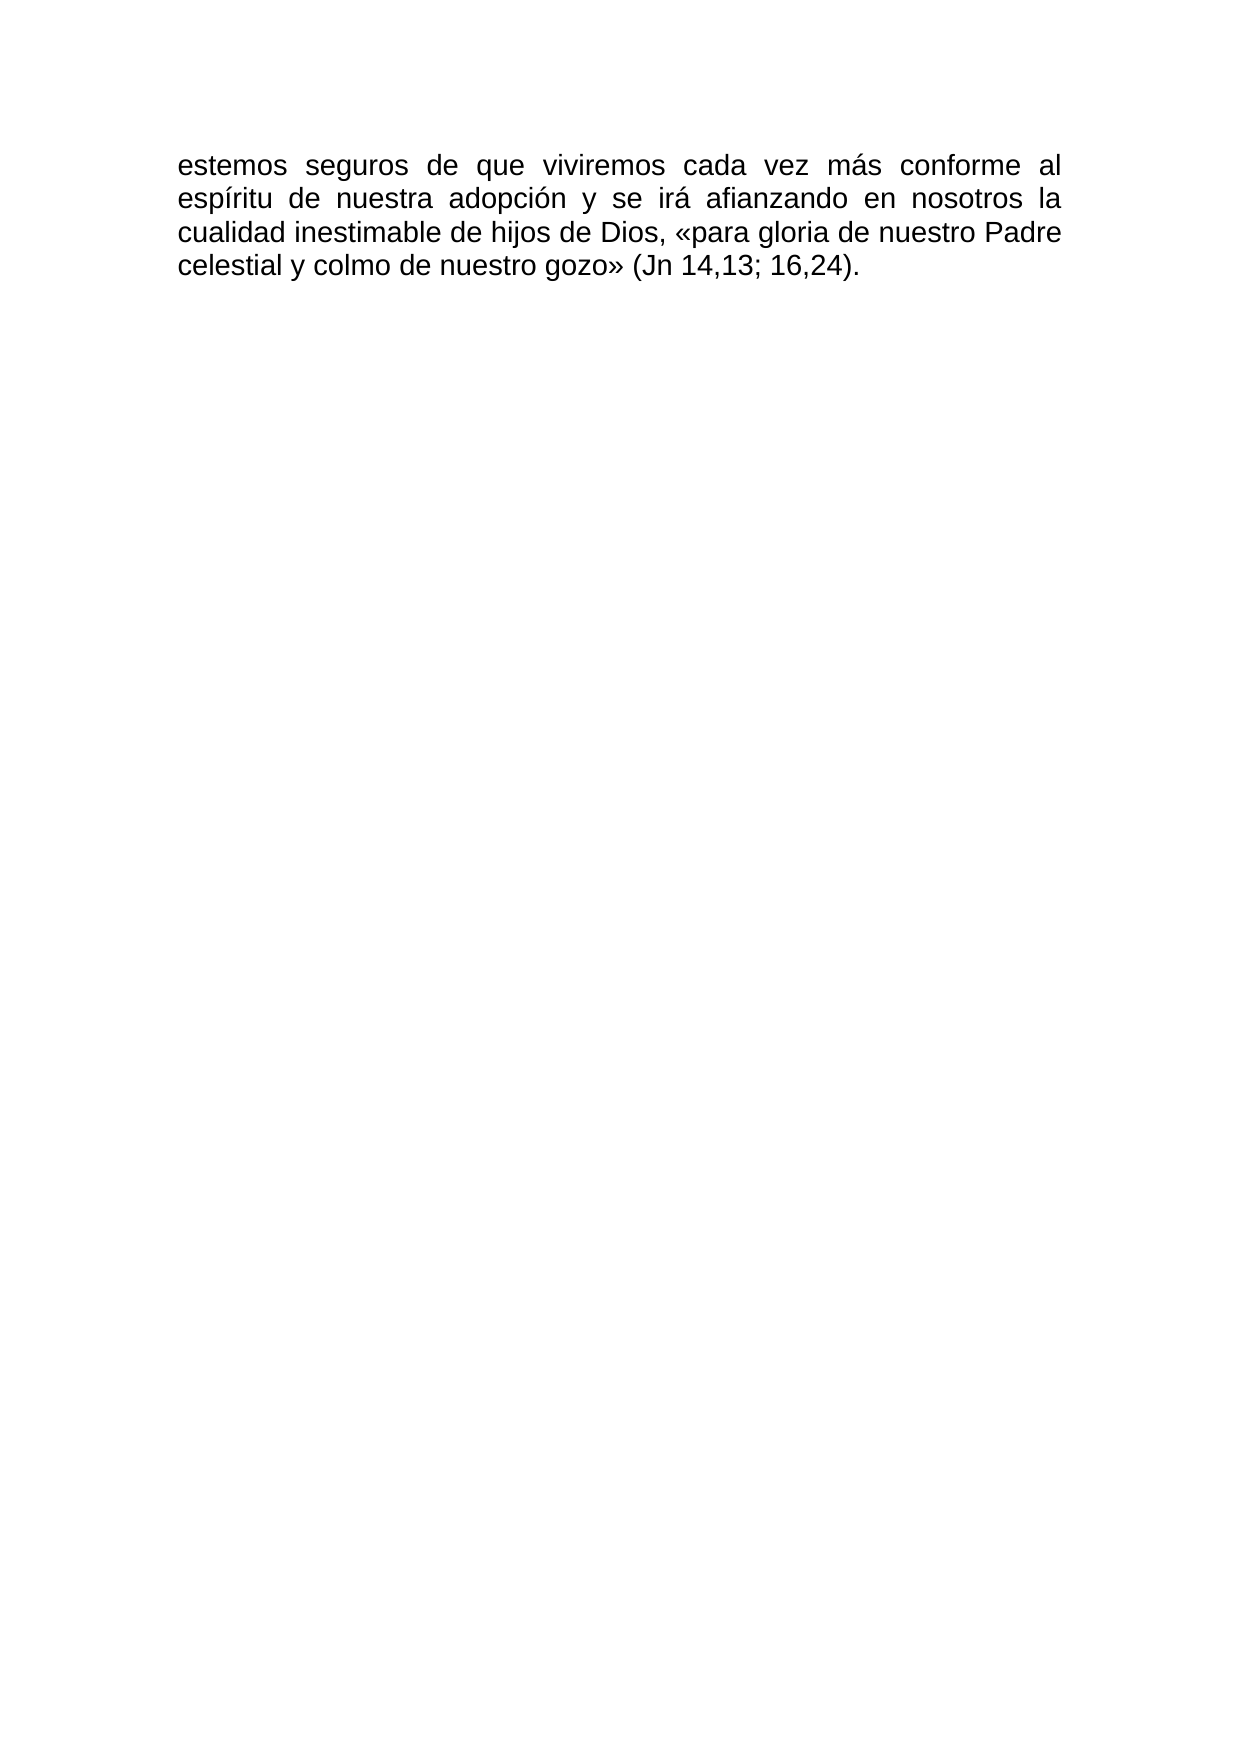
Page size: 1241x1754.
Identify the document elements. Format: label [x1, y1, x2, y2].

text [177, 148, 1063, 282]
